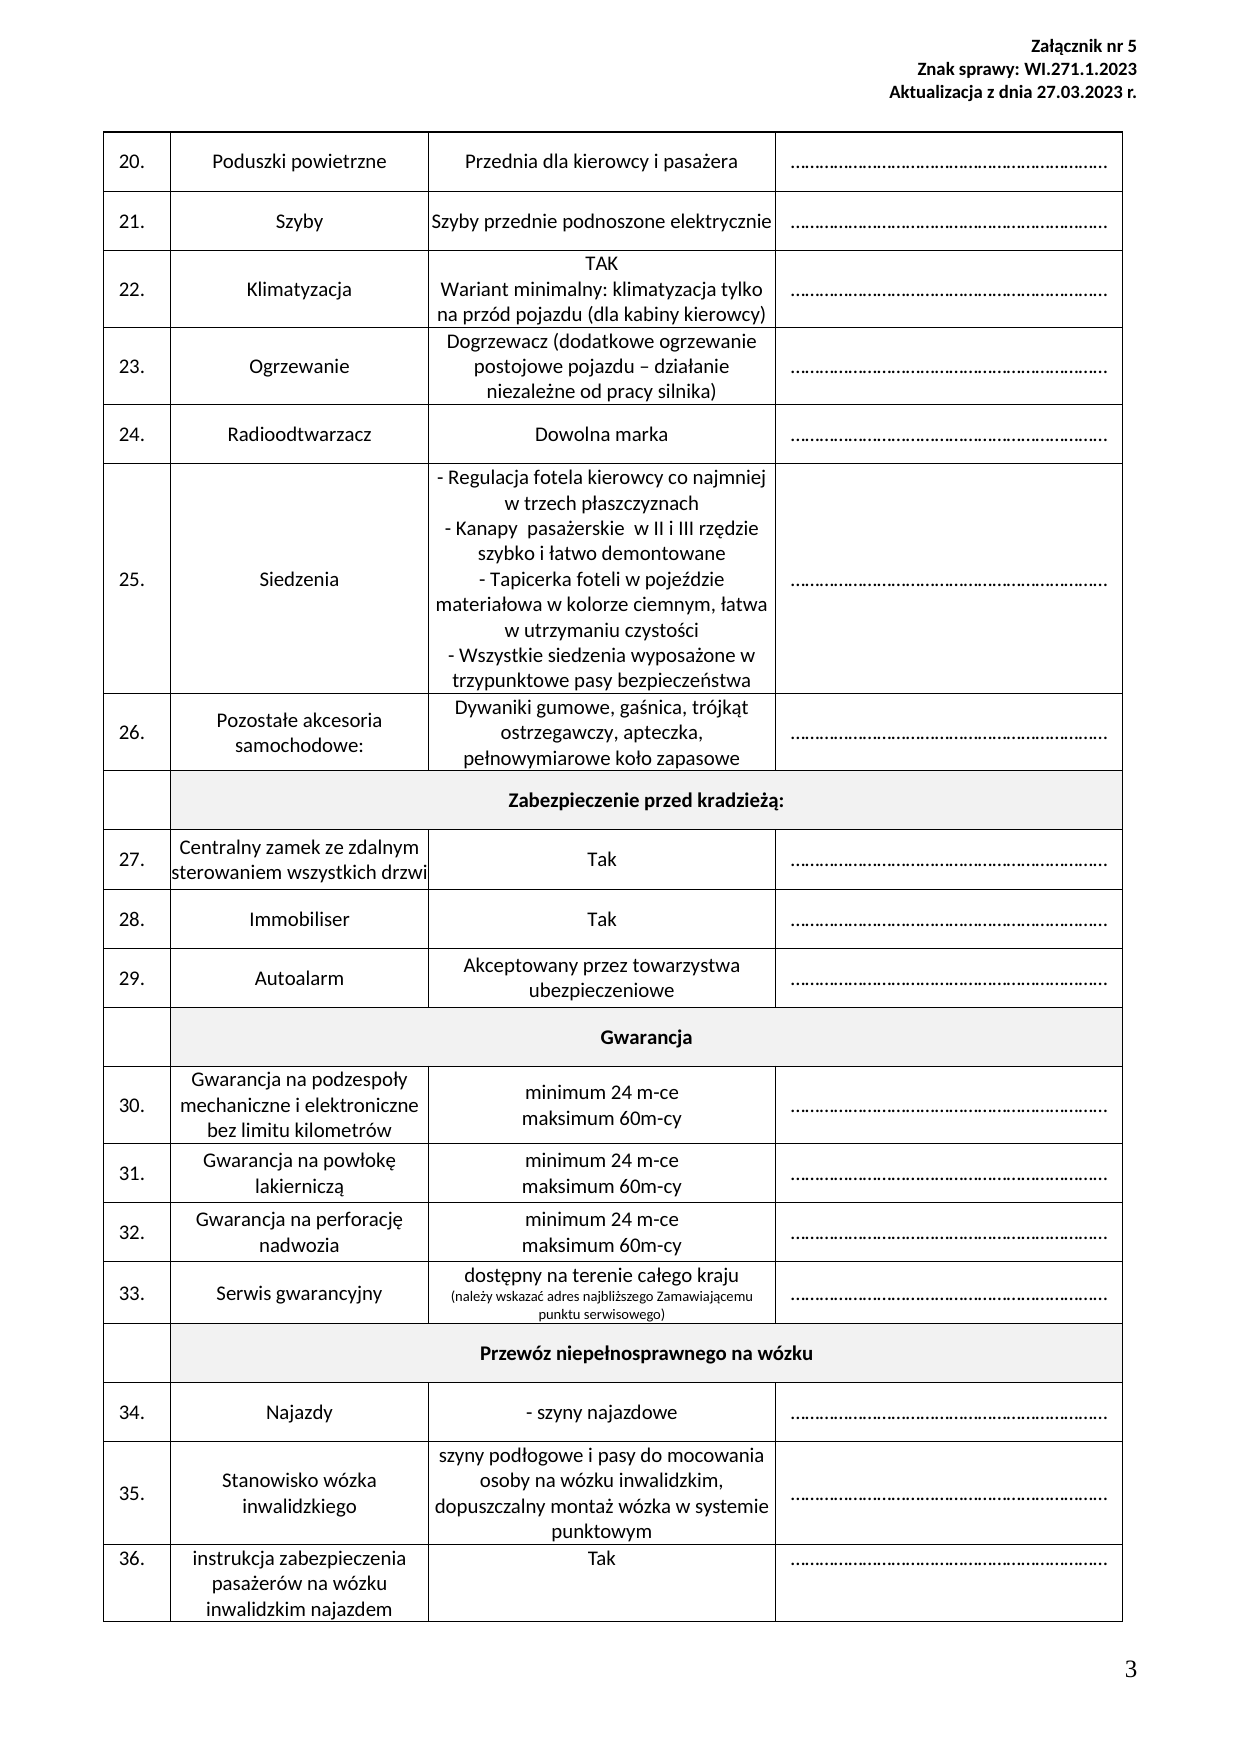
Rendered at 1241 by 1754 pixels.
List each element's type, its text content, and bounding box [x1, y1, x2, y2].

table_cell Gwarancja na powłokę lakierniczą [171, 1144, 428, 1202]
table_cell dostępny na terenie całego kraju (należy wskazać adres najbliższego Zamawiającemu punktu serwisowego) [429, 1262, 775, 1323]
table_cell - szyny najazdowe [429, 1383, 775, 1441]
table_cell [104, 1324, 170, 1382]
table_cell Stanowisko wózka inwalidzkiego [171, 1442, 428, 1544]
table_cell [776, 133, 1122, 191]
table_cell [104, 890, 170, 947]
table_cell Zabezpieczenie przed kradzieżą: [171, 771, 1122, 829]
table_cell ………………………………………………………… [776, 1144, 1122, 1202]
table_cell Przewóz niepełnosprawnego na wózku [171, 1324, 1122, 1382]
table_cell Gwarancja na perforację nadwozia [171, 1203, 428, 1261]
table_cell ………………………………………………………… [776, 1383, 1122, 1441]
table_cell ………………………………………………………… [776, 1067, 1122, 1143]
table_cell minimum 24 m-ce maksimum 60m-cy [429, 1144, 775, 1202]
table_cell [104, 192, 170, 249]
table_cell szyny podłogowe i pasy do mocowania osoby na wózku inwalidzkim, dopuszczalny montaż wózka w systemie punktowym [429, 1442, 775, 1544]
table_cell ………………………………………………………… [776, 192, 1122, 249]
table_cell Poduszki powietrzne [171, 133, 428, 191]
table_cell Tak [429, 1545, 775, 1621]
table_cell Siedzenia [171, 464, 428, 693]
table_cell Gwarancja na podzespoły mechaniczne i elektroniczne bez limitu kilometrów [171, 1067, 428, 1143]
table_cell [104, 405, 170, 463]
table_cell Akceptowany przez towarzystwa ubezpieczeniowe [429, 949, 775, 1007]
table_cell [104, 771, 170, 829]
table_cell [104, 1383, 170, 1441]
table_cell [104, 464, 170, 693]
table_cell [104, 1008, 170, 1066]
table_cell [104, 1545, 170, 1621]
table_cell Klimatyzacja [171, 251, 428, 327]
table_cell Immobiliser [171, 890, 428, 947]
table_cell ………………………………………………………… [776, 251, 1122, 327]
table_cell [104, 1203, 170, 1261]
table_cell Przednia dla kierowcy i pasażera [429, 133, 775, 191]
table_cell [104, 1067, 170, 1143]
table_cell [104, 830, 170, 888]
table_cell [104, 251, 170, 327]
table_cell ………………………………………………………… [776, 1262, 1122, 1323]
table_cell [104, 133, 170, 191]
table_cell ………………………………………………………… [776, 830, 1122, 888]
table_cell - Regulacja fotela kierowcy co najmniej w trzech płaszczyznach - Kanapy pasażerskie w II i III rzędzie szybko i łatwo demontowane - Tapicerka foteli w pojeździe materiałowa w kolorze ciemnym, łatwa w utrzymaniu czystości - Wszystkie siedzenia wyposażone w trzypunktowe pasy bezpieczeństwa [429, 464, 775, 693]
table_cell Pozostałe akcesoria samochodowe: [171, 694, 428, 770]
table_cell Szyby [171, 192, 428, 249]
table_cell Autoalarm [171, 949, 428, 1007]
table_cell Radioodtwarzacz [171, 405, 428, 463]
table_cell ………………………………………………………… [776, 890, 1122, 947]
table_cell Dywaniki gumowe, gaśnica, trójkąt ostrzegawczy, apteczka, pełnowymiarowe koło zapasowe [429, 694, 775, 770]
table_cell Centralny zamek ze zdalnym sterowaniem wszystkich drzwi [171, 830, 428, 888]
table_cell Najazdy [171, 1383, 428, 1441]
table_cell Ogrzewanie [171, 328, 428, 404]
table_cell minimum 24 m-ce maksimum 60m-cy [429, 1067, 775, 1143]
table_cell Gwarancja [171, 1008, 1122, 1066]
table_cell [776, 1545, 1122, 1621]
table_cell [104, 328, 170, 404]
table_cell Tak [429, 830, 775, 888]
table_cell ………………………………………………………… [776, 464, 1122, 693]
table_cell [104, 694, 170, 770]
table_cell Szyby przednie podnoszone elektrycznie [429, 192, 775, 249]
table_cell ………………………………………………………… [776, 1203, 1122, 1261]
table_cell Dogrzewacz (dodatkowe ogrzewanie postojowe pojazdu – działanie niezależne od pracy silnika) [429, 328, 775, 404]
table_cell ………………………………………………………… [776, 328, 1122, 404]
table_cell [104, 1262, 170, 1323]
table_cell ………………………………………………………… [776, 1442, 1122, 1544]
table_cell ………………………………………………………… [776, 694, 1122, 770]
table_cell [104, 1144, 170, 1202]
table_cell Serwis gwarancyjny [171, 1262, 428, 1323]
table_cell minimum 24 m-ce maksimum 60m-cy [429, 1203, 775, 1261]
table_cell ………………………………………………………… [776, 949, 1122, 1007]
table_cell [104, 949, 170, 1007]
table_cell ………………………………………………………… [776, 405, 1122, 463]
table_cell Dowolna marka [429, 405, 775, 463]
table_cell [171, 1545, 428, 1621]
table_cell Tak [429, 890, 775, 947]
table_cell [104, 1442, 170, 1544]
table_cell TAK Wariant minimalny: klimatyzacja tylko na przód pojazdu (dla kabiny kierowcy) [429, 251, 775, 327]
